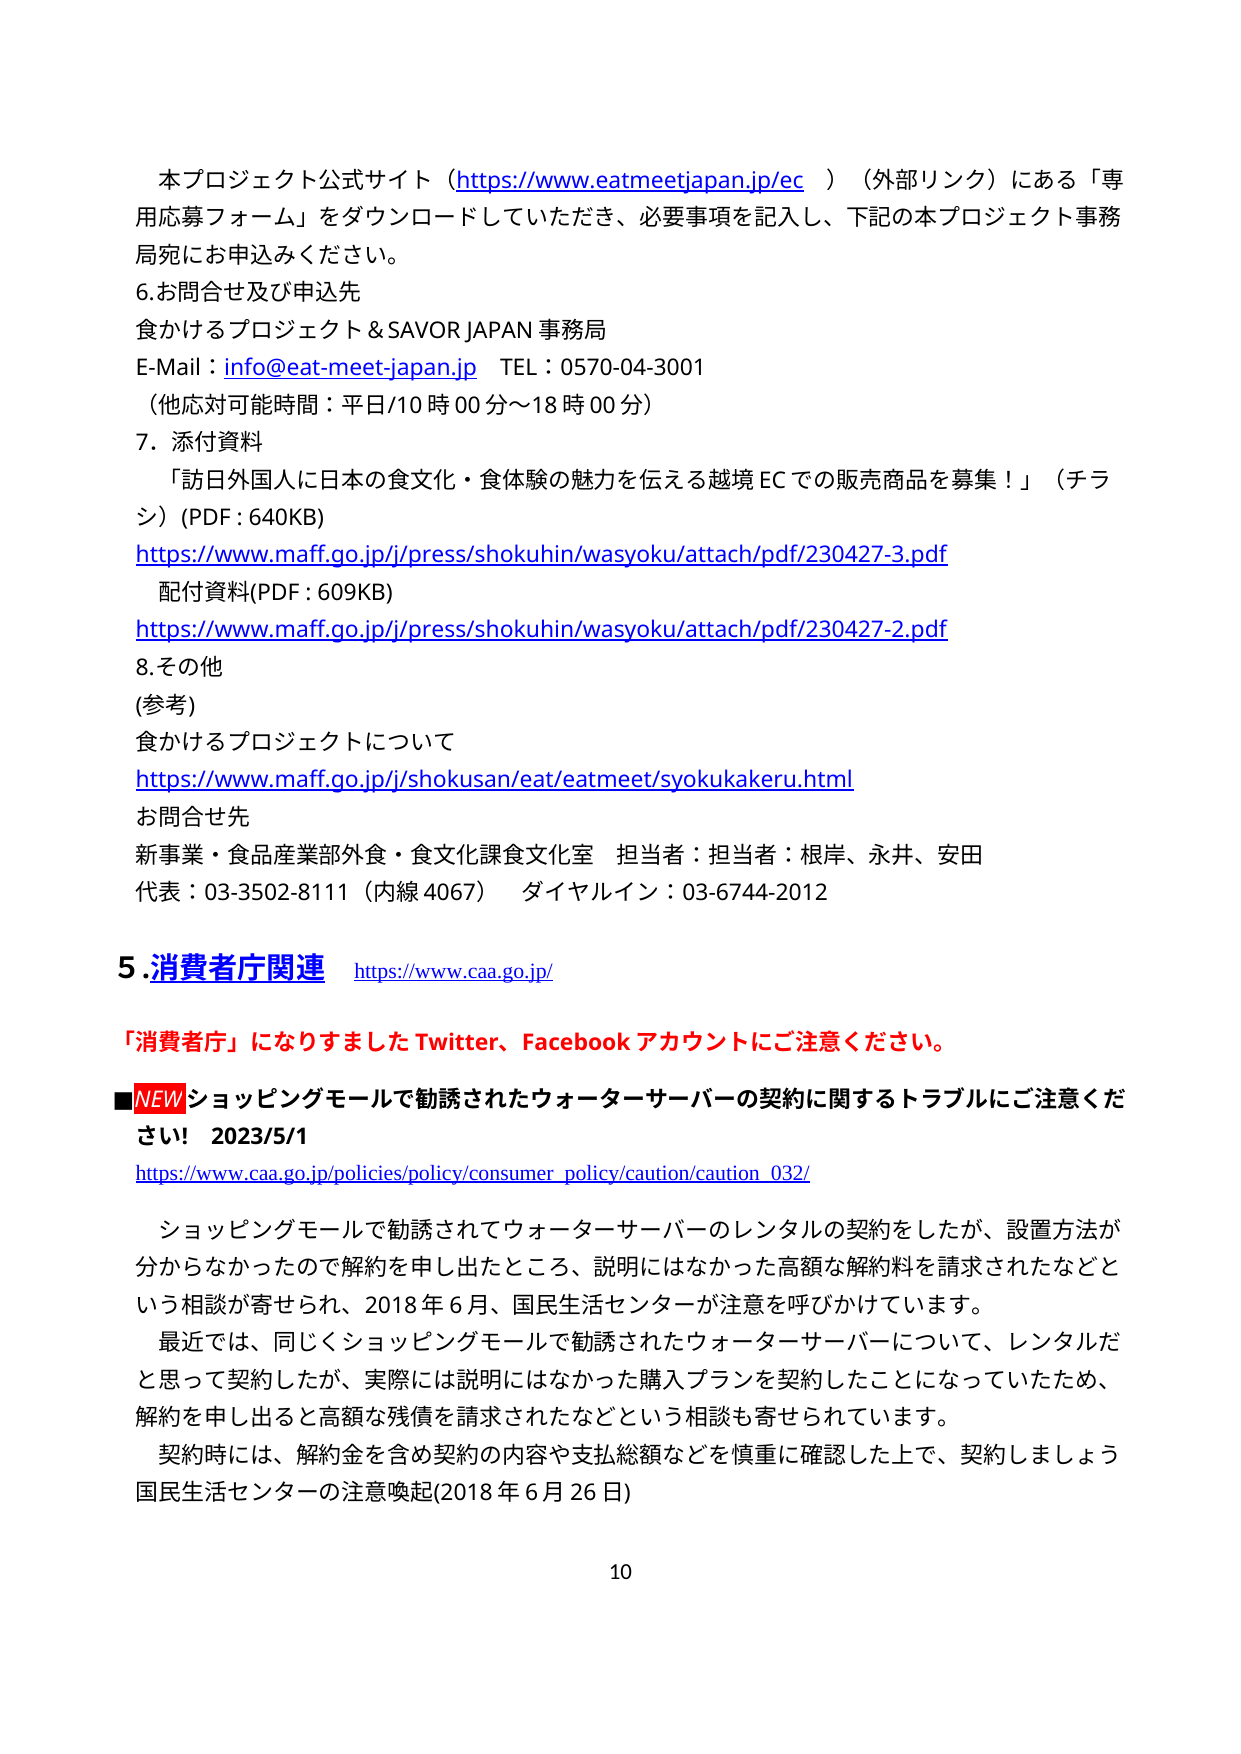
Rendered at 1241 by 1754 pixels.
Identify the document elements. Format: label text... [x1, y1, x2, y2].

text 食かけるプロジェクトについて [112, 722, 1128, 760]
text 8.その他 [112, 647, 1128, 685]
text 国民生活センターの注意喚起(2018年6月26日) [135, 1472, 1128, 1510]
text 新事業・食品産業部外食・食文化課食文化室 担当者：担当者：根岸、永井、安田 [112, 835, 1128, 872]
text ■NEWショッピングモールで勧誘されたウォーターサーバーの契約に関するトラブルにご注意ください! 2023/5/1 [112, 1078, 1128, 1153]
text 7．添付資料 [112, 422, 1128, 460]
text （他応対可能時間：平日/10時00分～18時00分） [112, 385, 1128, 422]
text 「消費者庁」になりすましたTwitter、Facebookアカウントにご注意ください。 [112, 1022, 1128, 1060]
text ショッピングモールで勧誘されてウォーターサーバーのレンタルの契約をしたが、設置方法が分からなかったので解約を申し出たところ、説明にはなかった高額な解約料を請求されたなどという相談が寄せられ、2018年6月、国民生活センターが注意を呼びかけています。 [112, 1210, 1128, 1322]
text 契約時には、解約金を含め契約の内容や支払総額などを慎重に確認した上で、契約しましょう [135, 1435, 1128, 1472]
text ５.消費者庁関連 https://www.caa.go.jp/ [112, 928, 1128, 1003]
text 「訪日外国人に日本の食文化・食体験の魅力を伝える越境ECでの販売商品を募集！」（チラシ）(PDF : 640KB) [135, 460, 1128, 535]
text 本プロジェクト公式サイト（https://www.eatmeetjapan.jp/ec ）（外部リンク）にある「専用応募フォーム」をダウンロードしていただき、必要事項を記入し、下記の本プロジェクト事務局宛にお申込みください。 [135, 160, 1128, 272]
text 配付資料(PDF : 609KB) [112, 572, 1128, 610]
text https://www.caa.go.jp/policies/policy/consumer_policy/caution/caution_032/ [112, 1153, 1128, 1191]
text https://www.maff.go.jp/j/shokusan/eat/eatmeet/syokukakeru.html [112, 760, 1128, 797]
text https://www.maff.go.jp/j/press/shokuhin/wasyoku/attach/pdf/230427-3.pdf [112, 535, 1128, 572]
text 6.お問合せ及び申込先 [112, 272, 1128, 310]
text https://www.maff.go.jp/j/press/shokuhin/wasyoku/attach/pdf/230427-2.pdf [112, 610, 1128, 647]
text E-Mail：info@eat-meet-japan.jp TEL：0570-04-3001 [112, 347, 1128, 385]
text 食かけるプロジェクト＆SAVOR JAPAN事務局 [112, 310, 1128, 347]
text 代表：03-3502-8111（内線4067） ダイヤルイン：03-6744-2012 [112, 872, 1128, 910]
text 最近では、同じくショッピングモールで勧誘されたウォーターサーバーについて、レンタルだと思って契約したが、実際には説明にはなかった購入プランを契約したことになっていたため、解約を申し出ると高額な残債を請求されたなどという相談も寄せられています。 [135, 1322, 1128, 1435]
text (参考) [112, 685, 1128, 722]
text お問合せ先 [112, 797, 1128, 835]
